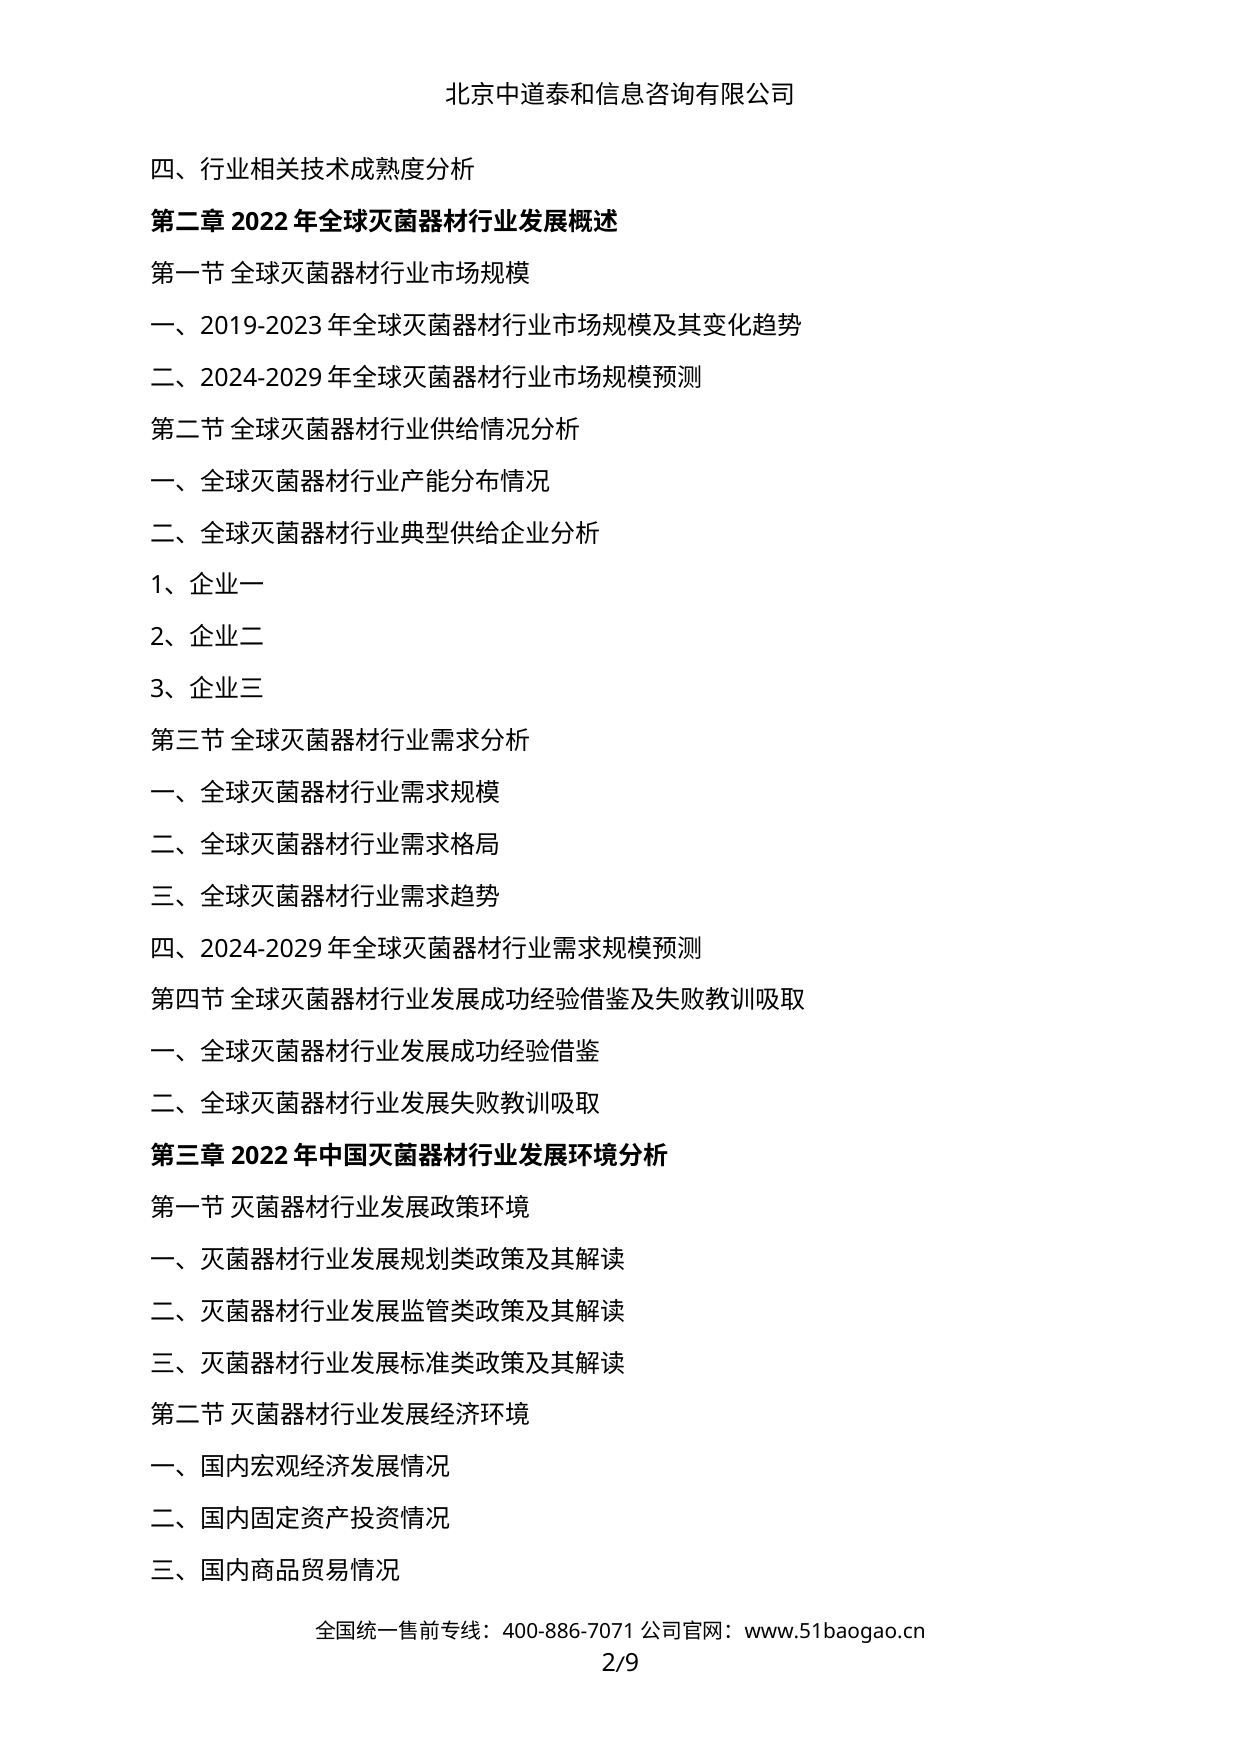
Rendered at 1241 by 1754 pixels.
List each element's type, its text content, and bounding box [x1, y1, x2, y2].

text 1、企业一 [150, 565, 1090, 601]
text 第二章 2022年全球灭菌器材行业发展概述 [150, 202, 1090, 238]
text 2、企业二 [150, 617, 1090, 653]
text 第三章 2022年中国灭菌器材行业发展环境分析 [150, 1136, 1090, 1172]
text 第一节 灭菌器材行业发展政策环境 [150, 1187, 1090, 1224]
text 二、灭菌器材行业发展监管类政策及其解读 [150, 1291, 1090, 1327]
text 二、全球灭菌器材行业典型供给企业分析 [150, 513, 1090, 549]
text 一、2019-2023年全球灭菌器材行业市场规模及其变化趋势 [150, 306, 1090, 342]
text 第四节 全球灭菌器材行业发展成功经验借鉴及失败教训吸取 [150, 980, 1090, 1016]
text 一、全球灭菌器材行业产能分布情况 [150, 461, 1090, 497]
text 第二节 全球灭菌器材行业供给情况分析 [150, 409, 1090, 446]
text 四、2024-2029年全球灭菌器材行业需求规模预测 [150, 928, 1090, 964]
text 第三节 全球灭菌器材行业需求分析 [150, 721, 1090, 757]
text 一、国内宏观经济发展情况 [150, 1447, 1090, 1483]
text 一、全球灭菌器材行业发展成功经验借鉴 [150, 1032, 1090, 1068]
text 二、国内固定资产投资情况 [150, 1499, 1090, 1535]
text 四、行业相关技术成熟度分析 [150, 150, 1090, 186]
text 一、灭菌器材行业发展规划类政策及其解读 [150, 1239, 1090, 1276]
text 二、全球灭菌器材行业需求格局 [150, 824, 1090, 861]
text 3、企业三 [150, 669, 1090, 705]
text 二、全球灭菌器材行业发展失败教训吸取 [150, 1084, 1090, 1120]
text 第一节 全球灭菌器材行业市场规模 [150, 254, 1090, 290]
text 第二节 灭菌器材行业发展经济环境 [150, 1395, 1090, 1431]
text 三、国内商品贸易情况 [150, 1551, 1090, 1587]
text 一、全球灭菌器材行业需求规模 [150, 772, 1090, 809]
text 三、灭菌器材行业发展标准类政策及其解读 [150, 1343, 1090, 1379]
text 三、全球灭菌器材行业需求趋势 [150, 876, 1090, 912]
text 二、2024-2029年全球灭菌器材行业市场规模预测 [150, 357, 1090, 394]
